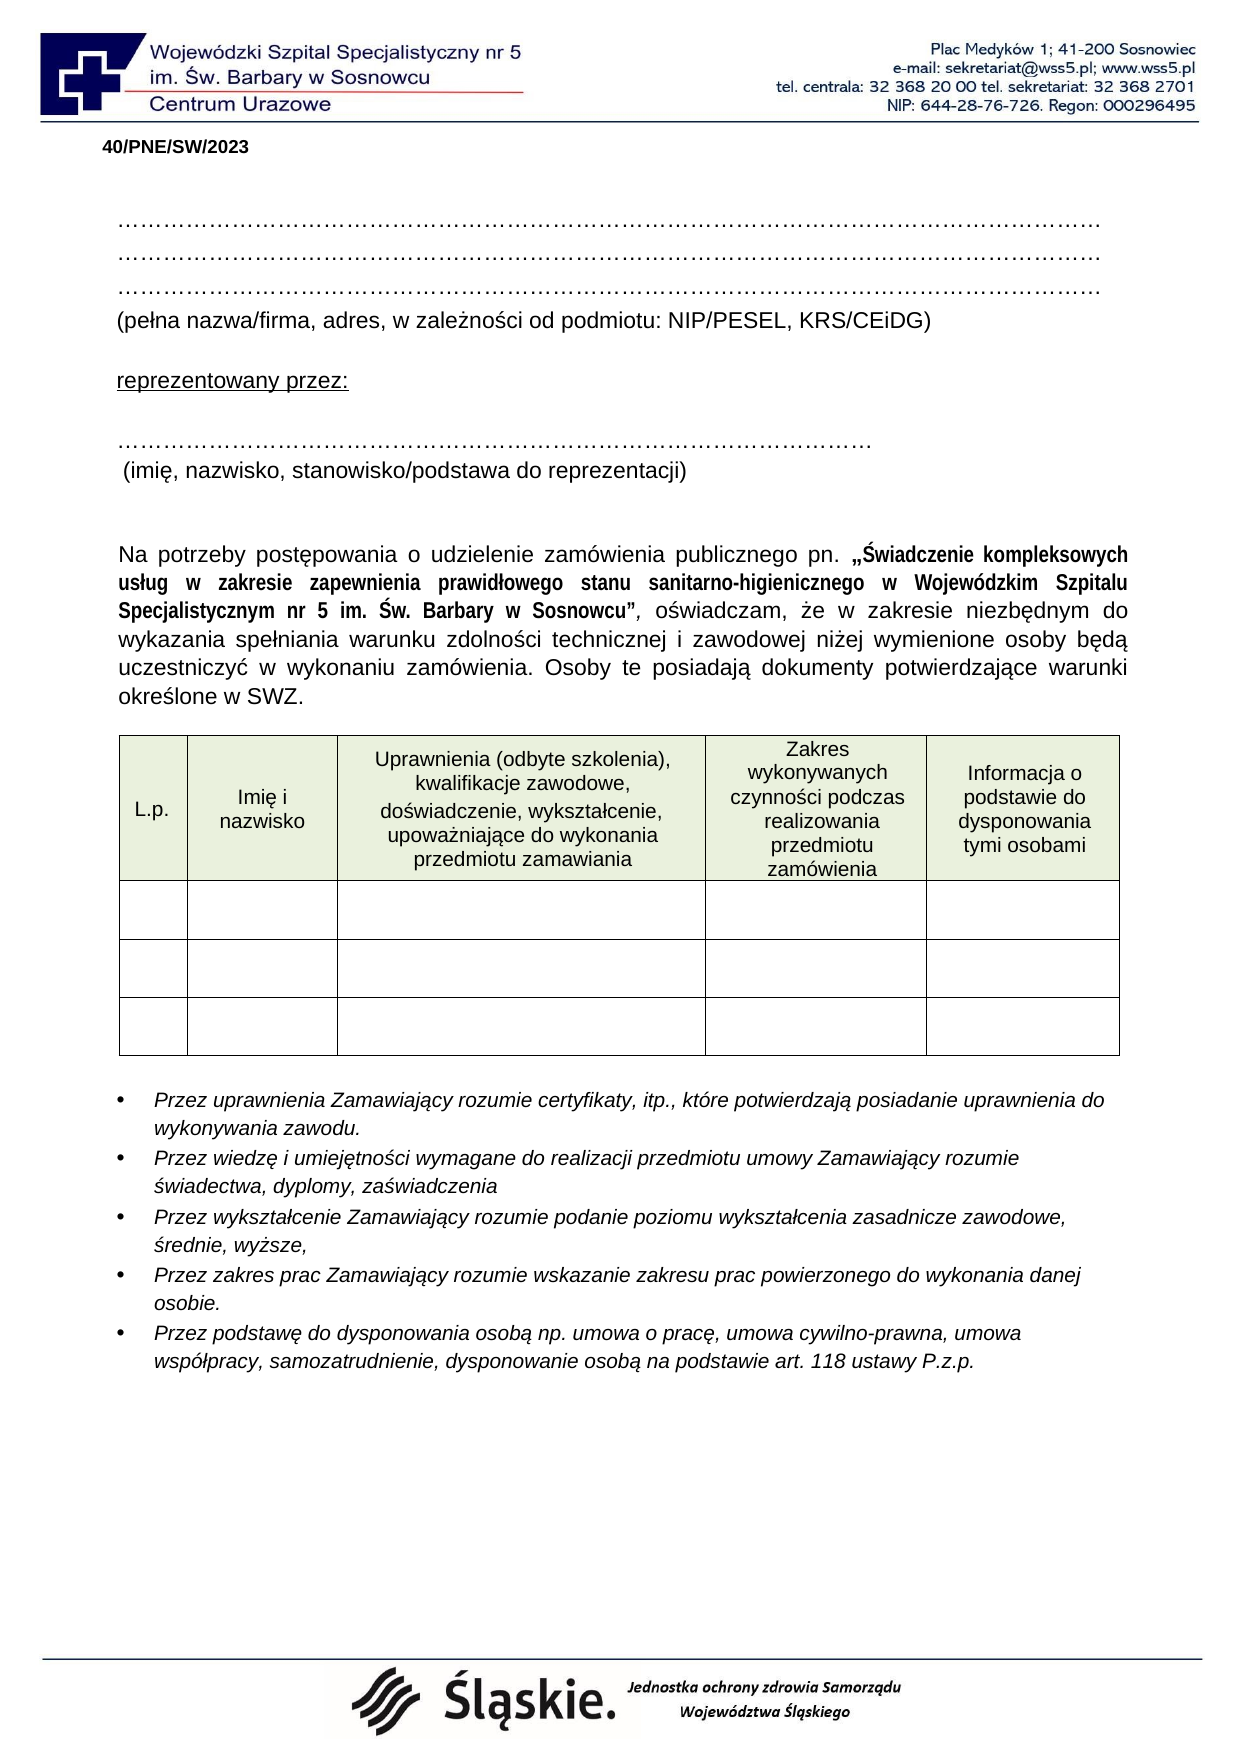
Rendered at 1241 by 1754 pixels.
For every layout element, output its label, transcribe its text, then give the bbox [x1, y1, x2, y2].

text ………………………………………………………………………………………………………………… [116, 239, 1124, 266]
table_cell [706, 998, 926, 1055]
table_cell [120, 940, 187, 997]
list Przez zakres prac Zamawiający rozumie wskazanie zakresu prac powierzonego do wykonania danej osobie. [116, 1261, 1128, 1315]
text ………………………………………………………………………………………………………………… [116, 273, 1124, 299]
table_cell [338, 940, 705, 997]
text ………………………………………………………………………………………………………………… [116, 206, 1124, 232]
table_cell [927, 940, 1119, 997]
table_cell [927, 998, 1119, 1055]
list Przez podstawę do dysponowania osobą np. umowa o pracę, umowa cywilno-prawna, umowa współpracy, samozatrudnienie, dysponowanie osobą na podstawie art. 118 ustawy P.z.p. [116, 1319, 1128, 1373]
list Przez uprawnienia Zamawiający rozumie certyfikaty, itp., które potwierdzają posiadanie uprawnienia do wykonywania zawodu. [116, 1086, 1128, 1140]
table_header Uprawnienia (odbyte szkolenia), kwalifikacje zawodowe, doświadczenie, wykształcenie, upoważniające do wykonania przedmiotu zamawiania [338, 736, 705, 880]
table_cell [120, 998, 187, 1055]
table_cell [706, 881, 926, 938]
table_header Zakres wykonywanych czynności podczas realizowania przedmiotu zamówienia [706, 736, 926, 880]
table_cell [188, 998, 337, 1055]
text Na potrzeby postępowania o udzielenie zamówienia publicznego pn. „Świadczenie kompleksowych usług w zakresie zapewnienia prawidłowego stanu sanitarno-higienicznego w Wojewódzkim Szpitalu Specjalistycznym nr 5 im. Św. Barbary w Sosnowcu”, oświadczam, że w zakresie niezbędnym do wykazania spełniania warunku zdolności technicznej i zawodowej niżej wymienione osoby będą uczestniczyć w wykonaniu zamówienia. Osoby te posiadają dokumenty potwierdzające warunki określone w SWZ. [118, 541, 1128, 709]
table_cell [338, 881, 705, 938]
text reprezentowany przez: [116, 367, 1128, 393]
table_cell [188, 940, 337, 997]
table_cell [188, 881, 337, 938]
list Przez wiedzę i umiejętności wymagane do realizacji przedmiotu umowy Zamawiający rozumie świadectwa, dyplomy, zaświadczenia [116, 1144, 1128, 1198]
table_cell [927, 881, 1119, 938]
text (imię, nazwisko, stanowisko/podstawa do reprezentacji) [116, 457, 1124, 484]
table_header Imię i nazwisko [188, 736, 337, 880]
list Przez wykształcenie Zamawiający rozumie podanie poziomu wykształcenia zasadnicze zawodowe, średnie, wyższe, [116, 1203, 1128, 1256]
table_header L.p. [120, 736, 187, 880]
text (pełna nazwa/firma, adres, w zależności od podmiotu: NIP/PESEL, KRS/CEiDG) [116, 307, 1124, 333]
picture [39, 1654, 1205, 1739]
table_header Informacja o podstawie do dysponowania tymi osobami [927, 736, 1119, 880]
table_cell [338, 998, 705, 1055]
table_cell [706, 940, 926, 997]
picture [35, 29, 1204, 124]
table_cell [120, 881, 187, 938]
text ……………………………………………………………………………………… [116, 427, 1124, 454]
